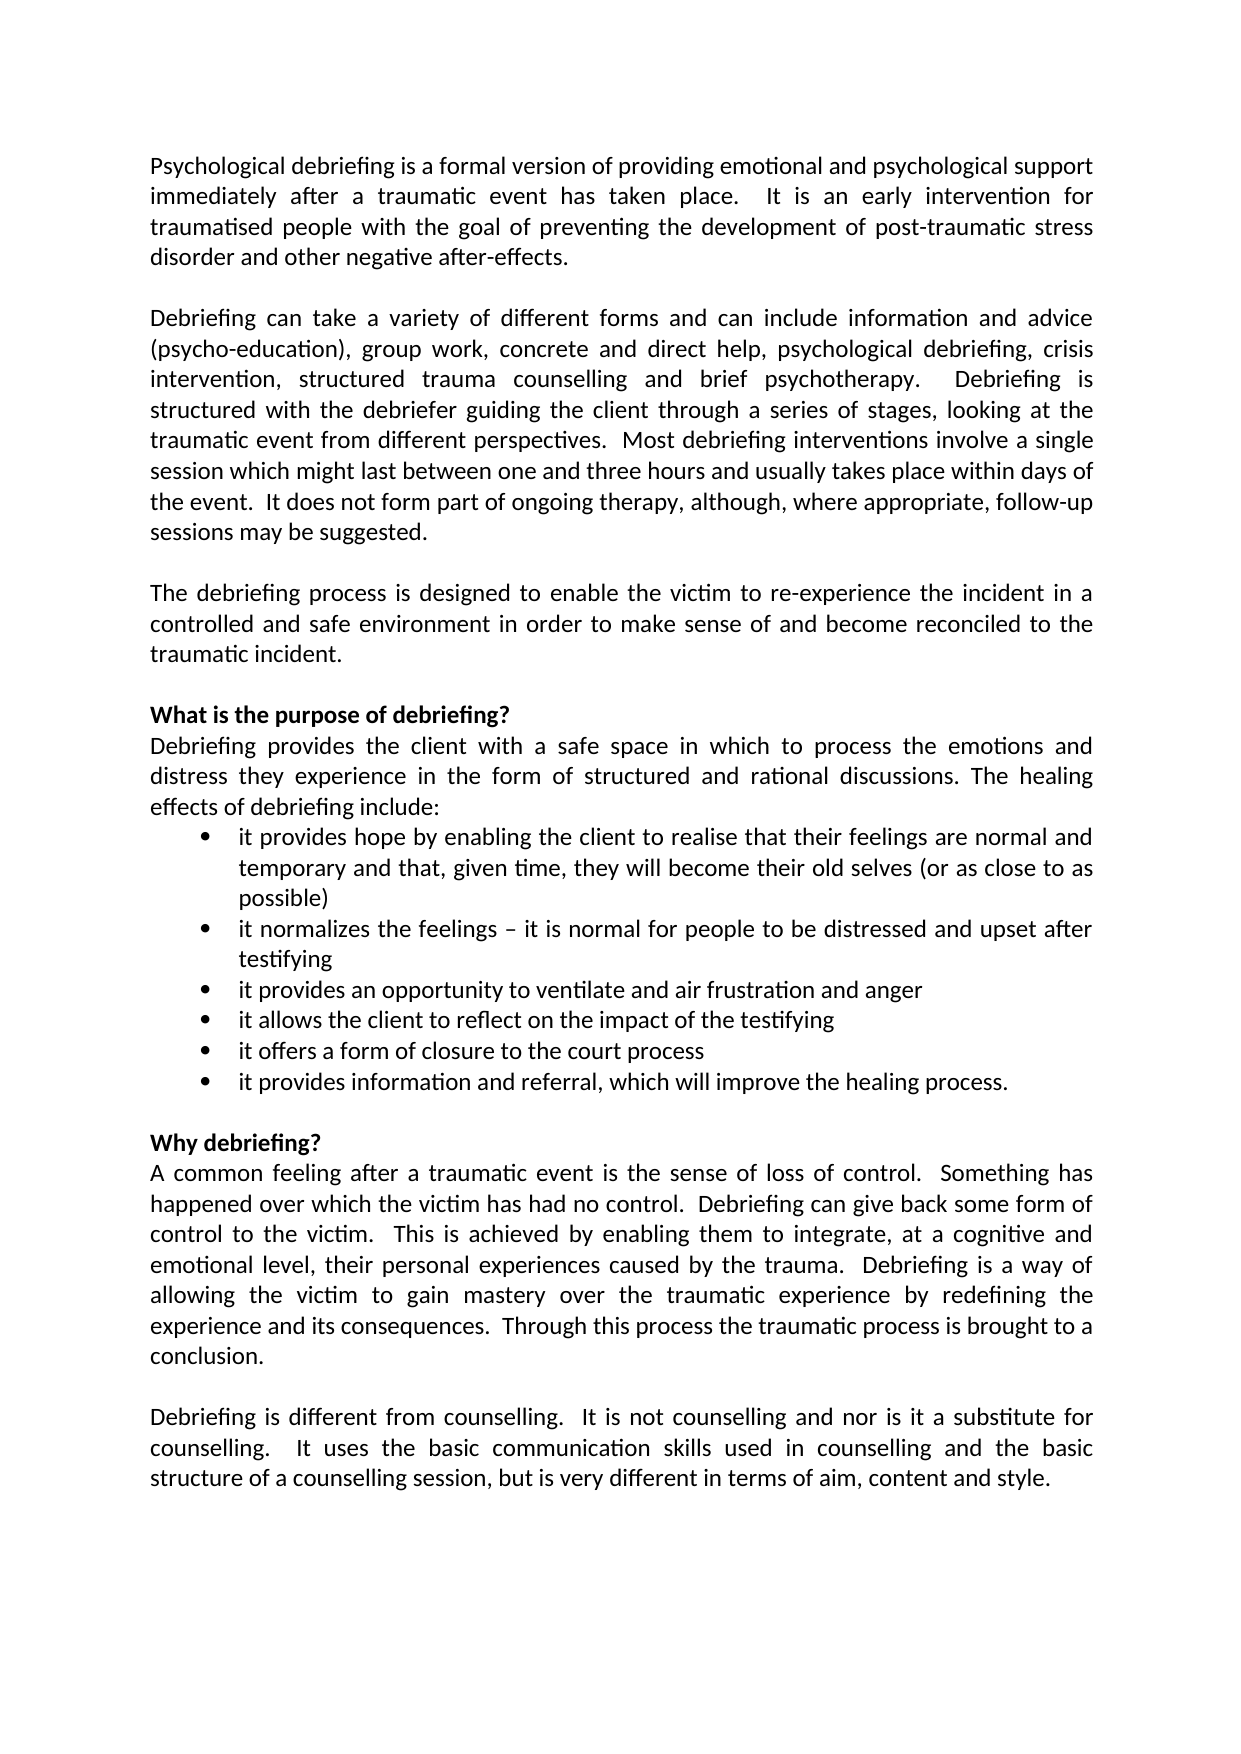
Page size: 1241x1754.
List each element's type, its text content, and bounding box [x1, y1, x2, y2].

text Why debriefing? [150, 1127, 1095, 1157]
list it provides information and referral, which will improve the healing process. [201, 1066, 1095, 1096]
list it provides an opportunity to ventilate and air frustration and anger [201, 974, 1095, 1004]
text Psychological debriefing is a formal version of providing emotional and psychological support immediately after a traumatic event has taken place. It is an early intervention for traumatised people with the goal of preventing the development of post-traumatic stress disorder and other negative after-effects. [150, 150, 1095, 272]
list it allows the client to reflect on the impact of the testifying [201, 1004, 1095, 1035]
text The debriefing process is designed to enable the victim to re-experience the incident in a controlled and safe environment in order to make sense of and become reconciled to the traumatic incident. [150, 577, 1095, 669]
text What is the purpose of debriefing? [150, 699, 1033, 730]
text A common feeling after a traumatic event is the sense of loss of control. Something has happened over which the victim has had no control. Debriefing can give back some form of control to the victim. This is achieved by enabling them to integrate, at a cognitive and emotional level, their personal experiences caused by the trauma. Debriefing is a way of allowing the victim to gain mastery over the traumatic experience by redefining the experience and its consequences. Through this process the traumatic process is brought to a conclusion. [150, 1157, 1095, 1371]
list it provides hope by enabling the client to realise that their feelings are normal and temporary and that, given time, they will become their old selves (or as close to as possible) [201, 821, 1095, 913]
text Debriefing can take a variety of different forms and can include information and advice (psycho-education), group work, concrete and direct help, psychological debriefing, crisis intervention, structured trauma counselling and brief psychotherapy. Debriefing is structured with the debriefer guiding the client through a series of stages, looking at the traumatic event from different perspectives. Most debriefing interventions involve a single session which might last between one and three hours and usually takes place within days of the event. It does not form part of ongoing therapy, although, where appropriate, follow-up sessions may be suggested. [150, 303, 1095, 547]
list it normalizes the feelings – it is normal for people to be distressed and upset after testifying [201, 913, 1095, 974]
text Debriefing provides the client with a safe space in which to process the emotions and distress they experience in the form of structured and rational discussions. The healing effects of debriefing include: [150, 730, 1095, 821]
list it offers a form of closure to the court process [201, 1035, 1095, 1066]
text Debriefing is different from counselling. It is not counselling and nor is it a substitute for counselling. It uses the basic communication skills used in counselling and the basic structure of a counselling session, but is very different in terms of aim, content and style. [150, 1401, 1095, 1493]
